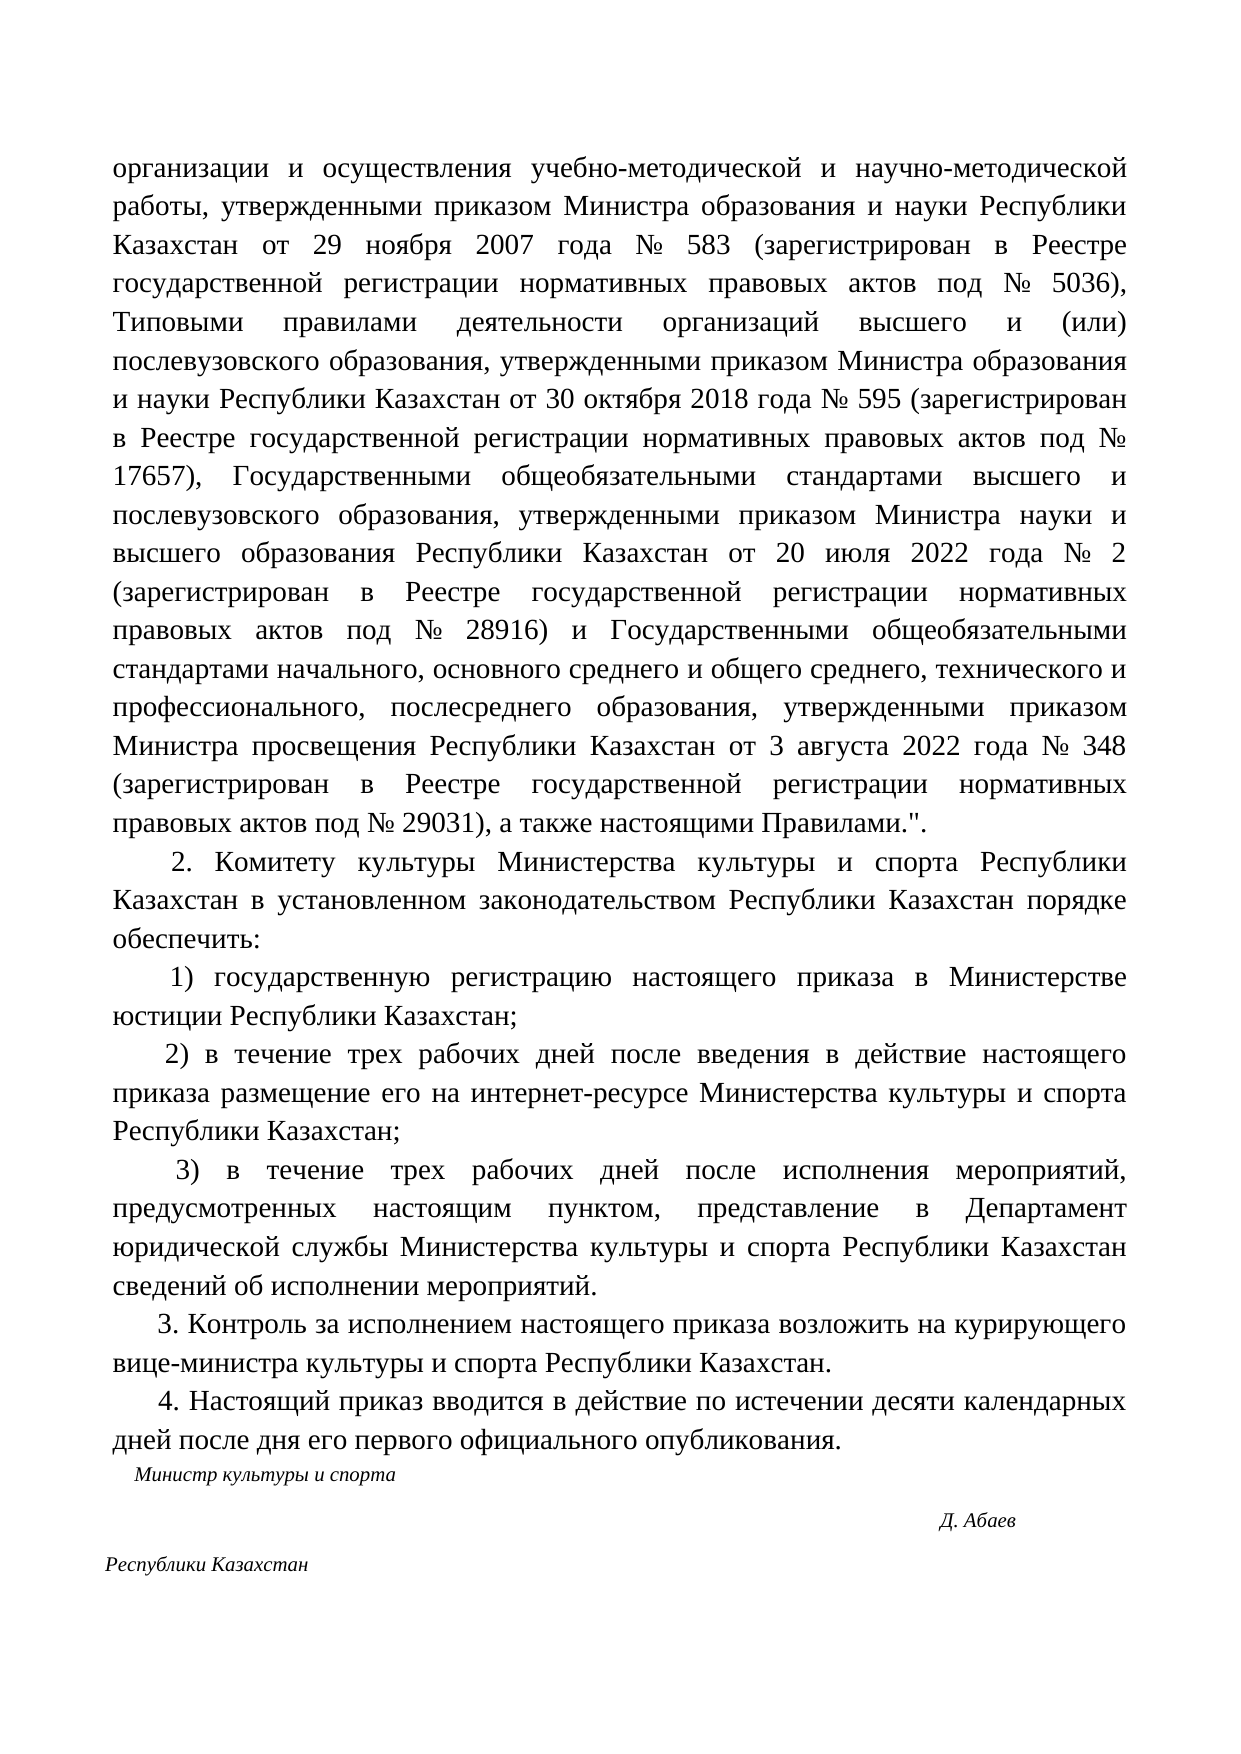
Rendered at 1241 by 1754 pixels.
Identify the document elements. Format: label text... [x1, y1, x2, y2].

text 1) государственную регистрацию настоящего приказа в Министерстве юстиции Республики Казахстан; [112, 959, 1128, 1031]
table_header Д. Абаев [939, 1460, 1240, 1584]
text 2) в течение трех рабочих дней после введения в действие настоящего приказа размещение его на интернет-ресурсе Министерства культуры и спорта Республики Казахстан; [112, 1036, 1128, 1147]
table_header Министр культуры и спорта Республики Казахстан [101, 1460, 939, 1584]
text 4. Настоящий приказ вводится в действие по истечении десяти календарных дней после дня его первого официального опубликования. [112, 1383, 1128, 1455]
text 3) в течение трех рабочих дней после исполнения мероприятий, предусмотренных настоящим пунктом, представление в Департамент юридической службы Министерства культуры и спорта Республики Казахстан сведений об исполнении мероприятий. [112, 1152, 1128, 1301]
text 3. Контроль за исполнением настоящего приказа возложить на курирующего вице-министра культуры и спорта Республики Казахстан. [112, 1306, 1128, 1378]
text 2. Комитету культуры Министерства культуры и спорта Республики Казахстан в установленном законодательством Республики Казахстан порядке обеспечить: [112, 844, 1128, 954]
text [112, 150, 1128, 839]
